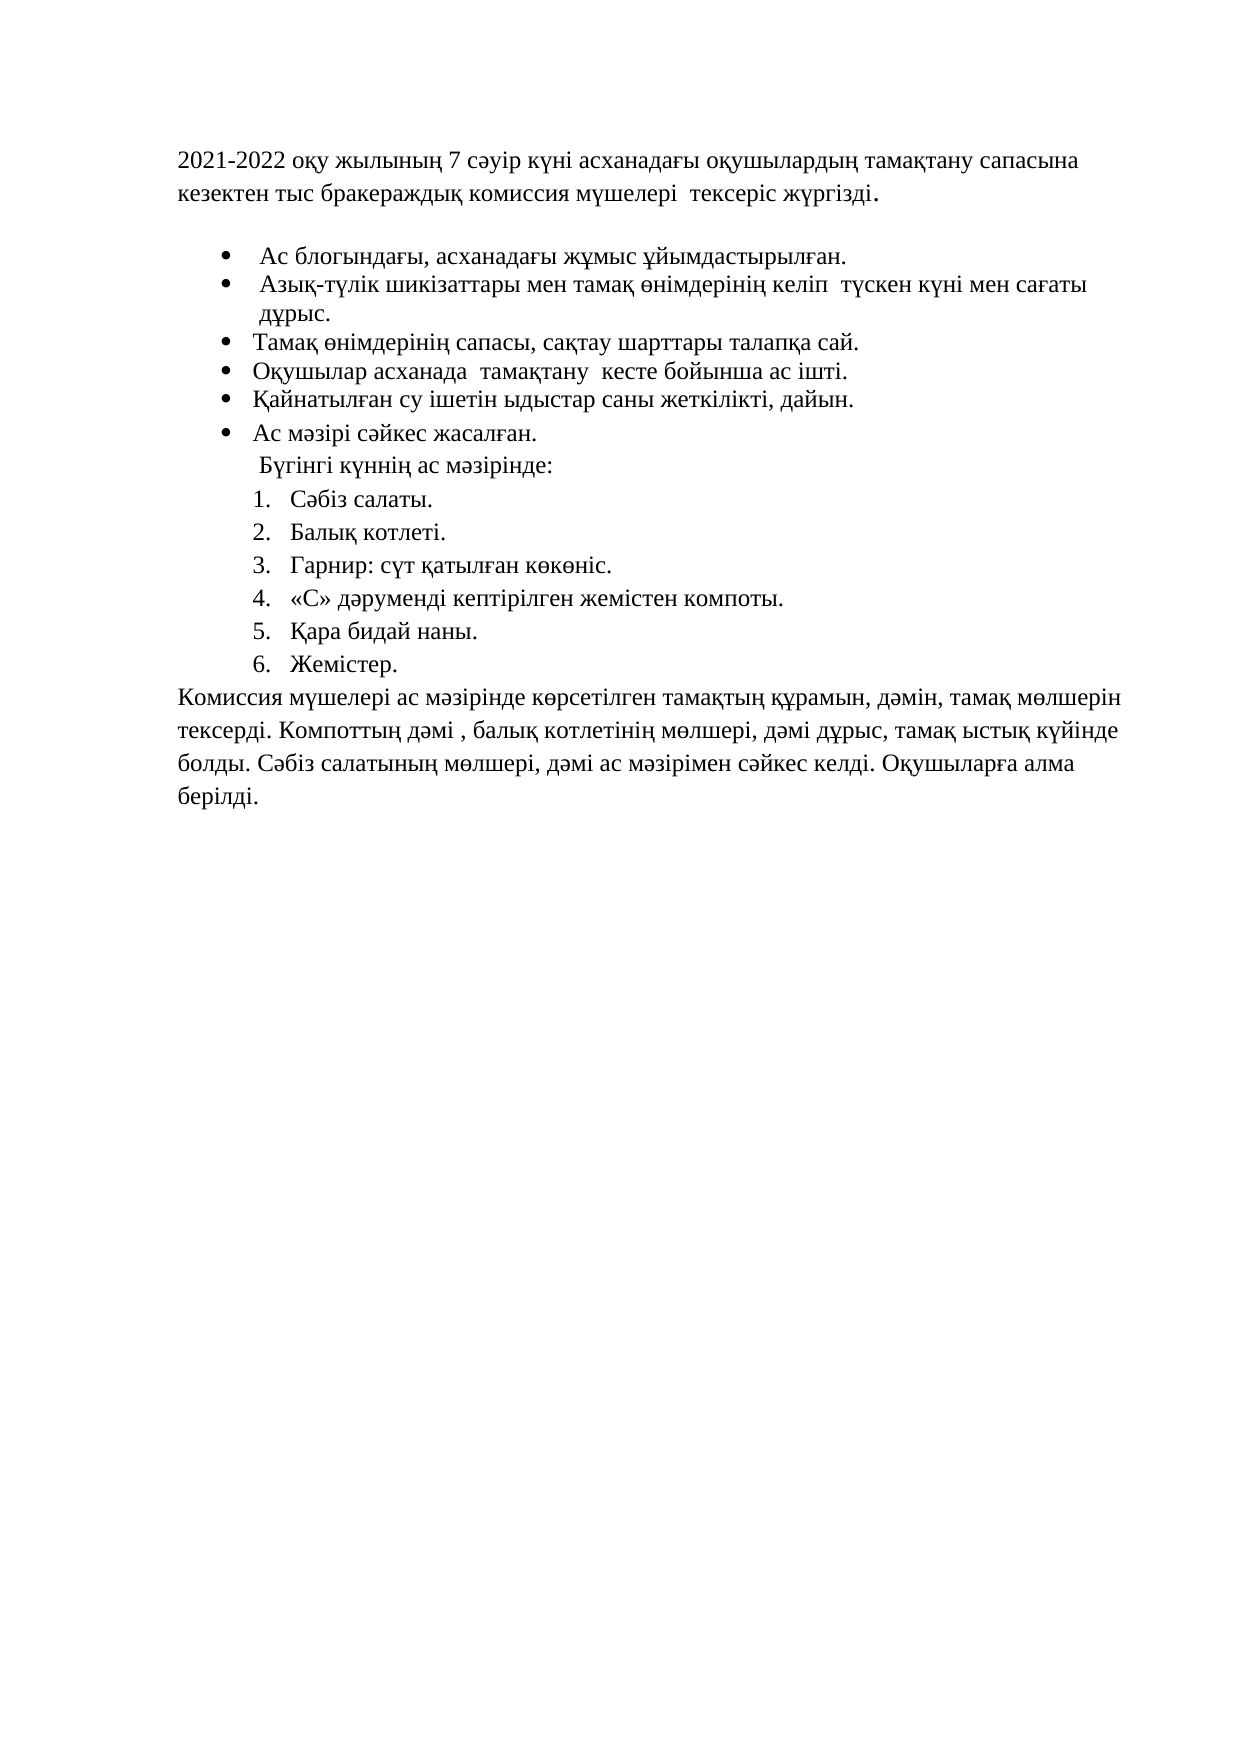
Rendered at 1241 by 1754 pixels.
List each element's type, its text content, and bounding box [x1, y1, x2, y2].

text Комиссия мүшелері ас мәзірінде көрсетілген тамақтың құрамын, дәмін, тамақ мөлшерін тексерді. Компоттың дәмі , балық котлетінің мөлшері, дәмі дұрыс, тамақ ыстық күйінде болды. Сәбіз салатының мөлшері, дәмі ас мәзірімен сәйкес келді. Оқушыларға алма берілді. [177, 682, 1152, 809]
text 2021-2022 оқу жылының 7 сәуір күні асханадағы оқушылардың тамақтану сапасына кезектен тыс бракераждық комиссия мүшелері тексеріс жүргізді. [177, 145, 1152, 207]
list Тамақ өнімдерінің сапасы, сақтау шарттары талапқа сай. [222, 327, 1152, 356]
list Ас блогындағы, асханадағы жұмыс ұйымдастырылған. [222, 241, 1152, 269]
list Бүгінгі күннің ас мәзірінде: [252, 451, 1152, 479]
list Жемістер. [252, 649, 1152, 677]
list «С» дәруменді кептірілген жемістен компоты. [252, 583, 1152, 611]
list Қайнатылған су ішетін ыдыстар саны жеткілікті, дайын. [222, 384, 1152, 413]
list Гарнир: сүт қатылған көкөніс. [252, 550, 1152, 578]
list Балық котлеті. [252, 517, 1152, 545]
list Қара бидай наны. [252, 616, 1152, 644]
list Сәбіз салаты. [252, 484, 1152, 512]
list Оқушылар асханада тамақтану кесте бойынша ас ішті. [222, 356, 1152, 384]
list Азық-түлік шикізаттары мен тамақ өнімдерінің келіп түскен күні мен сағаты дұрыс. [222, 269, 1152, 327]
list Ас мәзірі сәйкес жасалған. [222, 418, 1152, 446]
